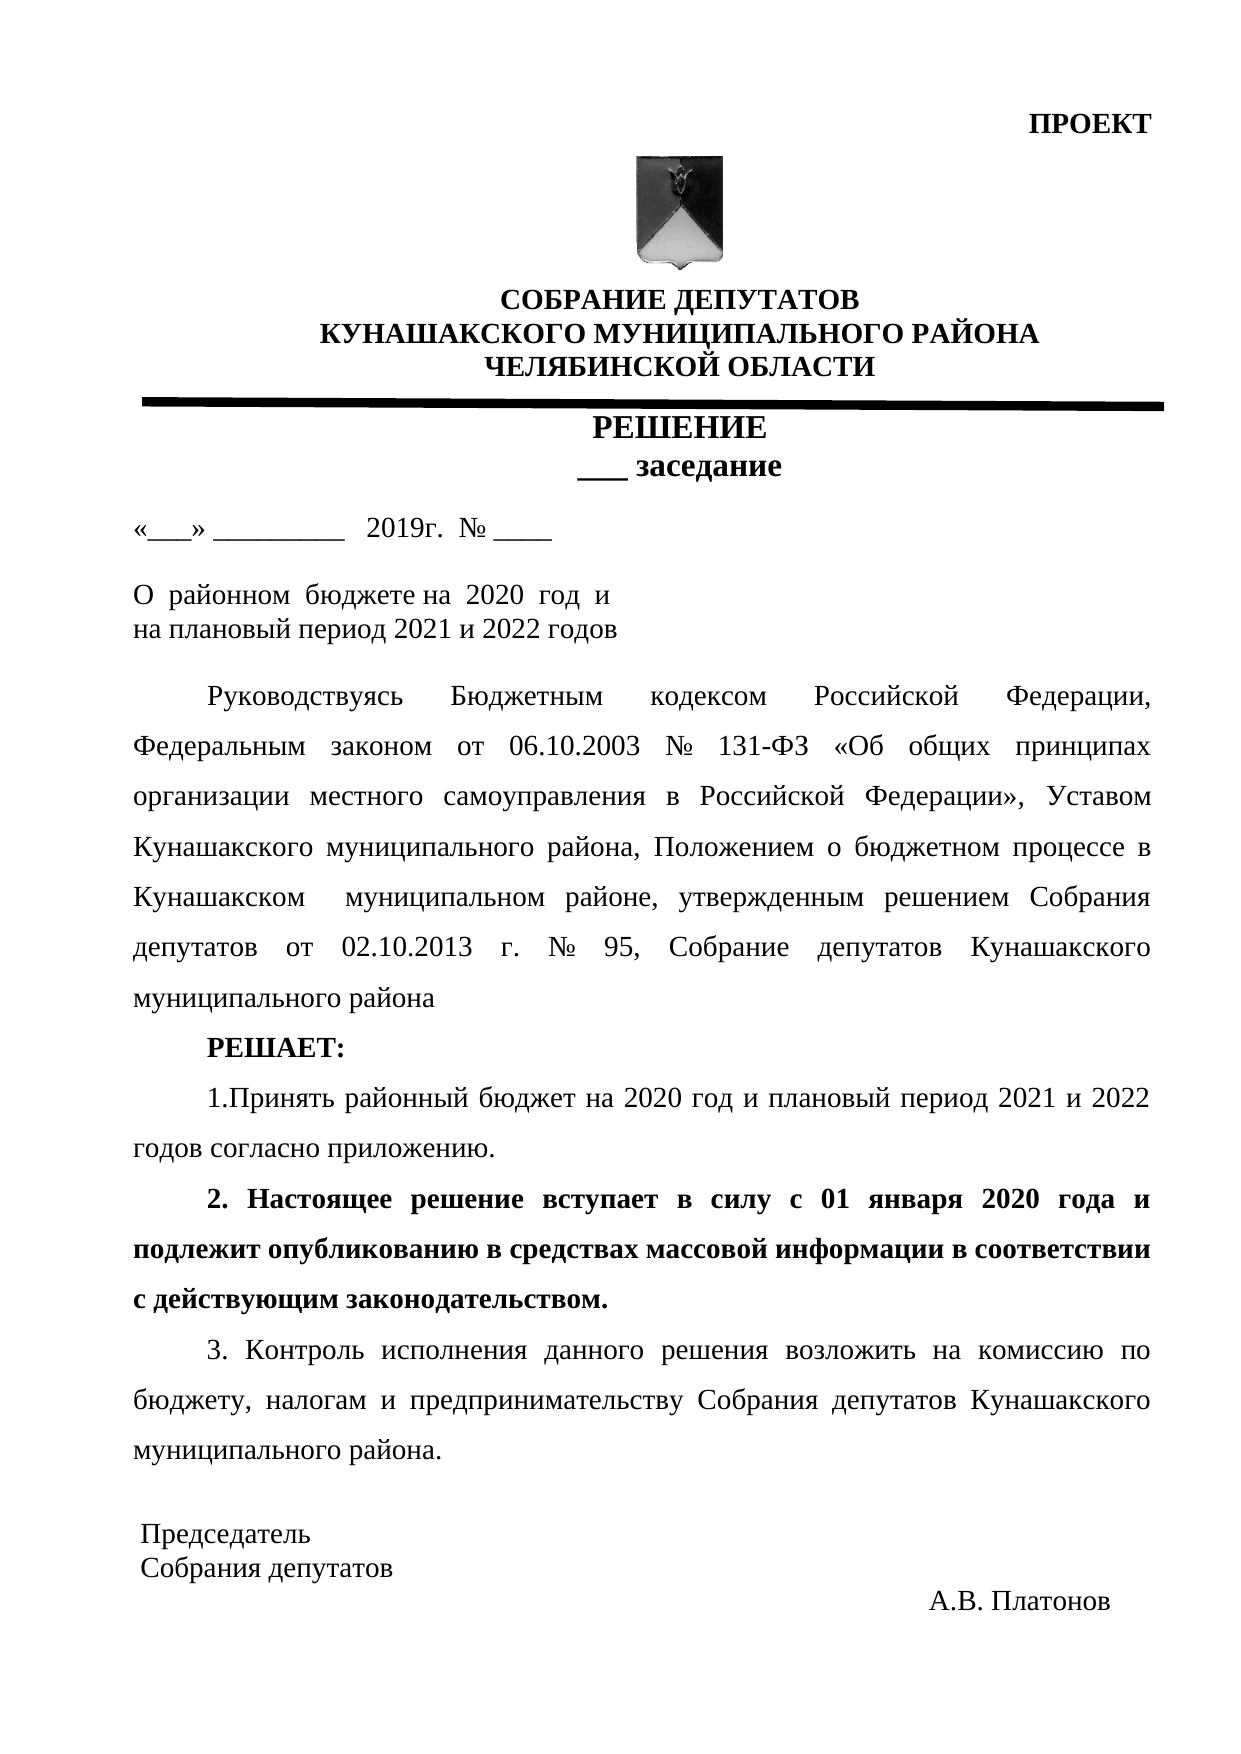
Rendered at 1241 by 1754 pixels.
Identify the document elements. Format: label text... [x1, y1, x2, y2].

text КУНАШАКСКОГО МУНИЦИПАЛЬНОГО РАЙОНА [133, 316, 1152, 349]
title О районном бюджете на 2020 год и [133, 577, 1152, 611]
title Руководствуясь Бюджетным кодексом Российской Федерации, Федеральным законом от 06.10.2003 № 131-ФЗ «Об общих принципах организации местного самоуправления в Российской Федерации», Уставом Кунашакского муниципального района, Положением о бюджетном процессе в Кунашакском муниципальном районе, утвержденным решением Собрания депутатов от 02.10.2013 г. № 95, Собрание депутатов Кунашакского муниципального района [133, 678, 1152, 1013]
text ПРОЕКТ [133, 106, 1152, 140]
text СОБРАНИЕ ДЕПУТАТОВ [133, 282, 1152, 316]
picture [636, 156, 723, 270]
text Собрания депутатов А.В. Платонов [133, 1550, 1152, 1617]
text Председатель [133, 1516, 1152, 1550]
title 1.Принять районный бюджет на 2020 год и плановый период 2021 и 2022 годов согласно приложению. [133, 1080, 1152, 1164]
text ___ заседание [133, 445, 1152, 484]
text РЕШЕНИЕ [133, 407, 1152, 445]
title 2. Настоящее решение вступает в силу с 01 января 2020 года и подлежит опубликованию в средствах массовой информации в соответствии с действующим законодательством. [133, 1181, 1152, 1315]
text 3. Контроль исполнения данного решения возложить на комиссию по бюджету, налогам и предпринимательству Собрания депутатов Кунашакского муниципального района. [133, 1332, 1152, 1466]
title на плановый период 2021 и 2022 годов [133, 611, 1152, 644]
title РЕШАЕТ: [133, 1030, 1152, 1063]
text ЧЕЛЯБИНСКОЙ ОБЛАСТИ [133, 349, 1152, 383]
text «___» _________ 2019г. № ____ [133, 510, 1152, 544]
